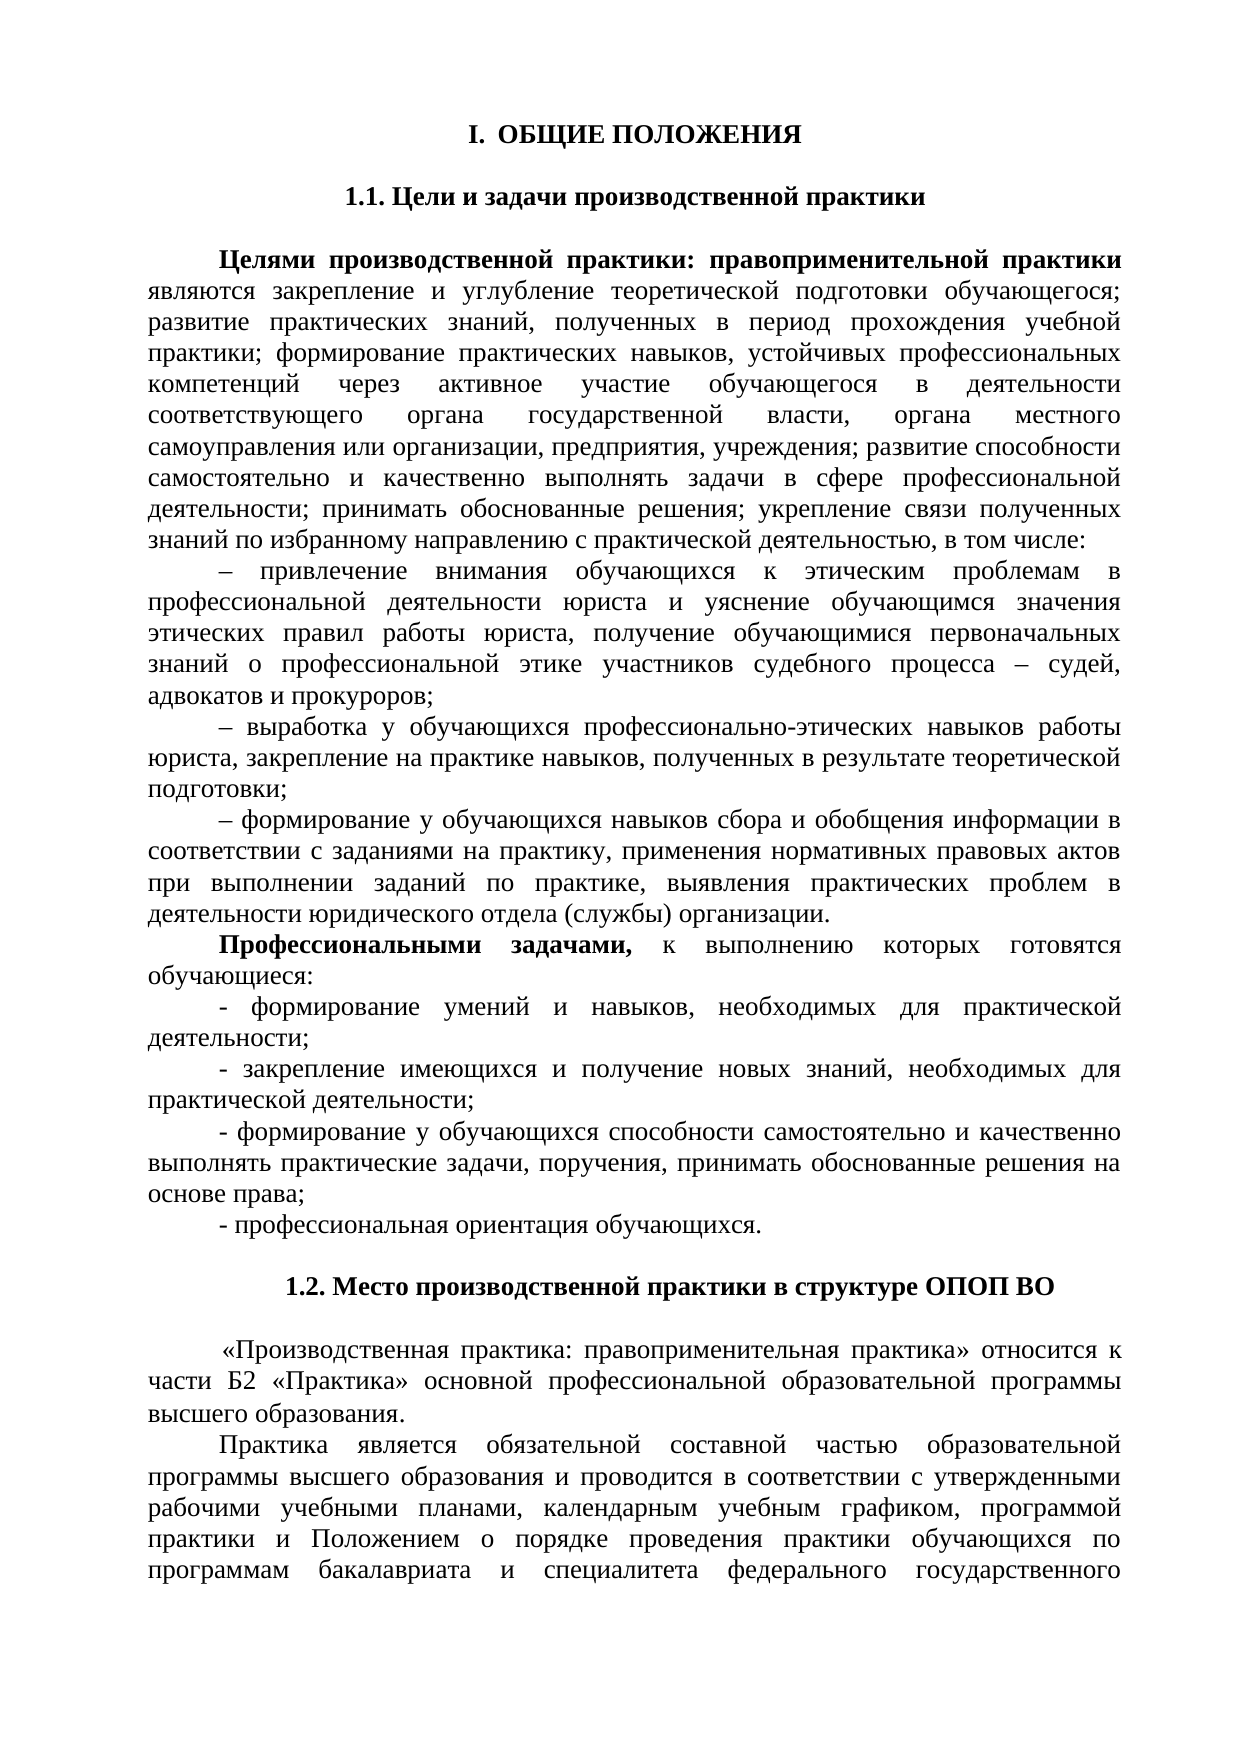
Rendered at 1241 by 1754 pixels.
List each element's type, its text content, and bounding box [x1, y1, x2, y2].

text ‒ выработка у обучающихся профессионально-этических навыков работы юриста, закрепление на практике навыков, полученных в результате теоретической подготовки; [148, 710, 1122, 803]
text 1.2. Место производственной практики в структуре ОПОП ВО [148, 1271, 1122, 1302]
text - закрепление имеющихся и получение новых знаний, необходимых для практической деятельности; [148, 1052, 1122, 1115]
text - формирование умений и навыков, необходимых для практической деятельности; [148, 990, 1122, 1052]
list ОБЩИЕ ПОЛОЖЕНИЯ [148, 118, 1122, 149]
text - профессиональная ориентация обучающихся. [148, 1208, 1122, 1239]
text «Производственная практика: правоприменительная практика» относится к части Б2 «Практика» основной профессиональной образовательной программы высшего образования. [148, 1333, 1122, 1429]
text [148, 1429, 1122, 1584]
text - формирование у обучающихся способности самостоятельно и качественно выполнять практические задачи, поручения, принимать обоснованные решения на основе права; [148, 1115, 1122, 1208]
text 1.1. Цели и задачи производственной практики [148, 180, 1122, 212]
text Целями производственной практики: правоприменительной практики являются закрепление и углубление теоретической подготовки обучающегося; развитие практических знаний, полученных в период прохождения учебной практики; формирование практических навыков, устойчивых профессиональных компетенций через активное участие обучающегося в деятельности соответствующего органа государственной власти, органа местного самоуправления или организации, предприятия, учреждения; развитие способности самостоятельно и качественно выполнять задачи в сфере профессиональной деятельности; принимать обоснованные решения; укрепление связи полученных знаний по избранному направлению с практической деятельностью, в том числе: [148, 243, 1122, 554]
text ‒ формирование у обучающихся навыков сбора и обобщения информации в соответствии с заданиями на практику, применения нормативных правовых актов при выполнении заданий по практике, выявления практических проблем в деятельности юридического отдела (службы) организации. [148, 803, 1122, 928]
text Профессиональными задачами, к выполнению которых готовятся обучающиеся: [148, 928, 1122, 990]
text ‒ привлечение внимания обучающихся к этическим проблемам в профессиональной деятельности юриста и уяснение обучающимся значения этических правил работы юриста, получение обучающимися первоначальных знаний о профессиональной этике участников судебного процесса – судей, адвокатов и прокуроров; [148, 554, 1122, 710]
